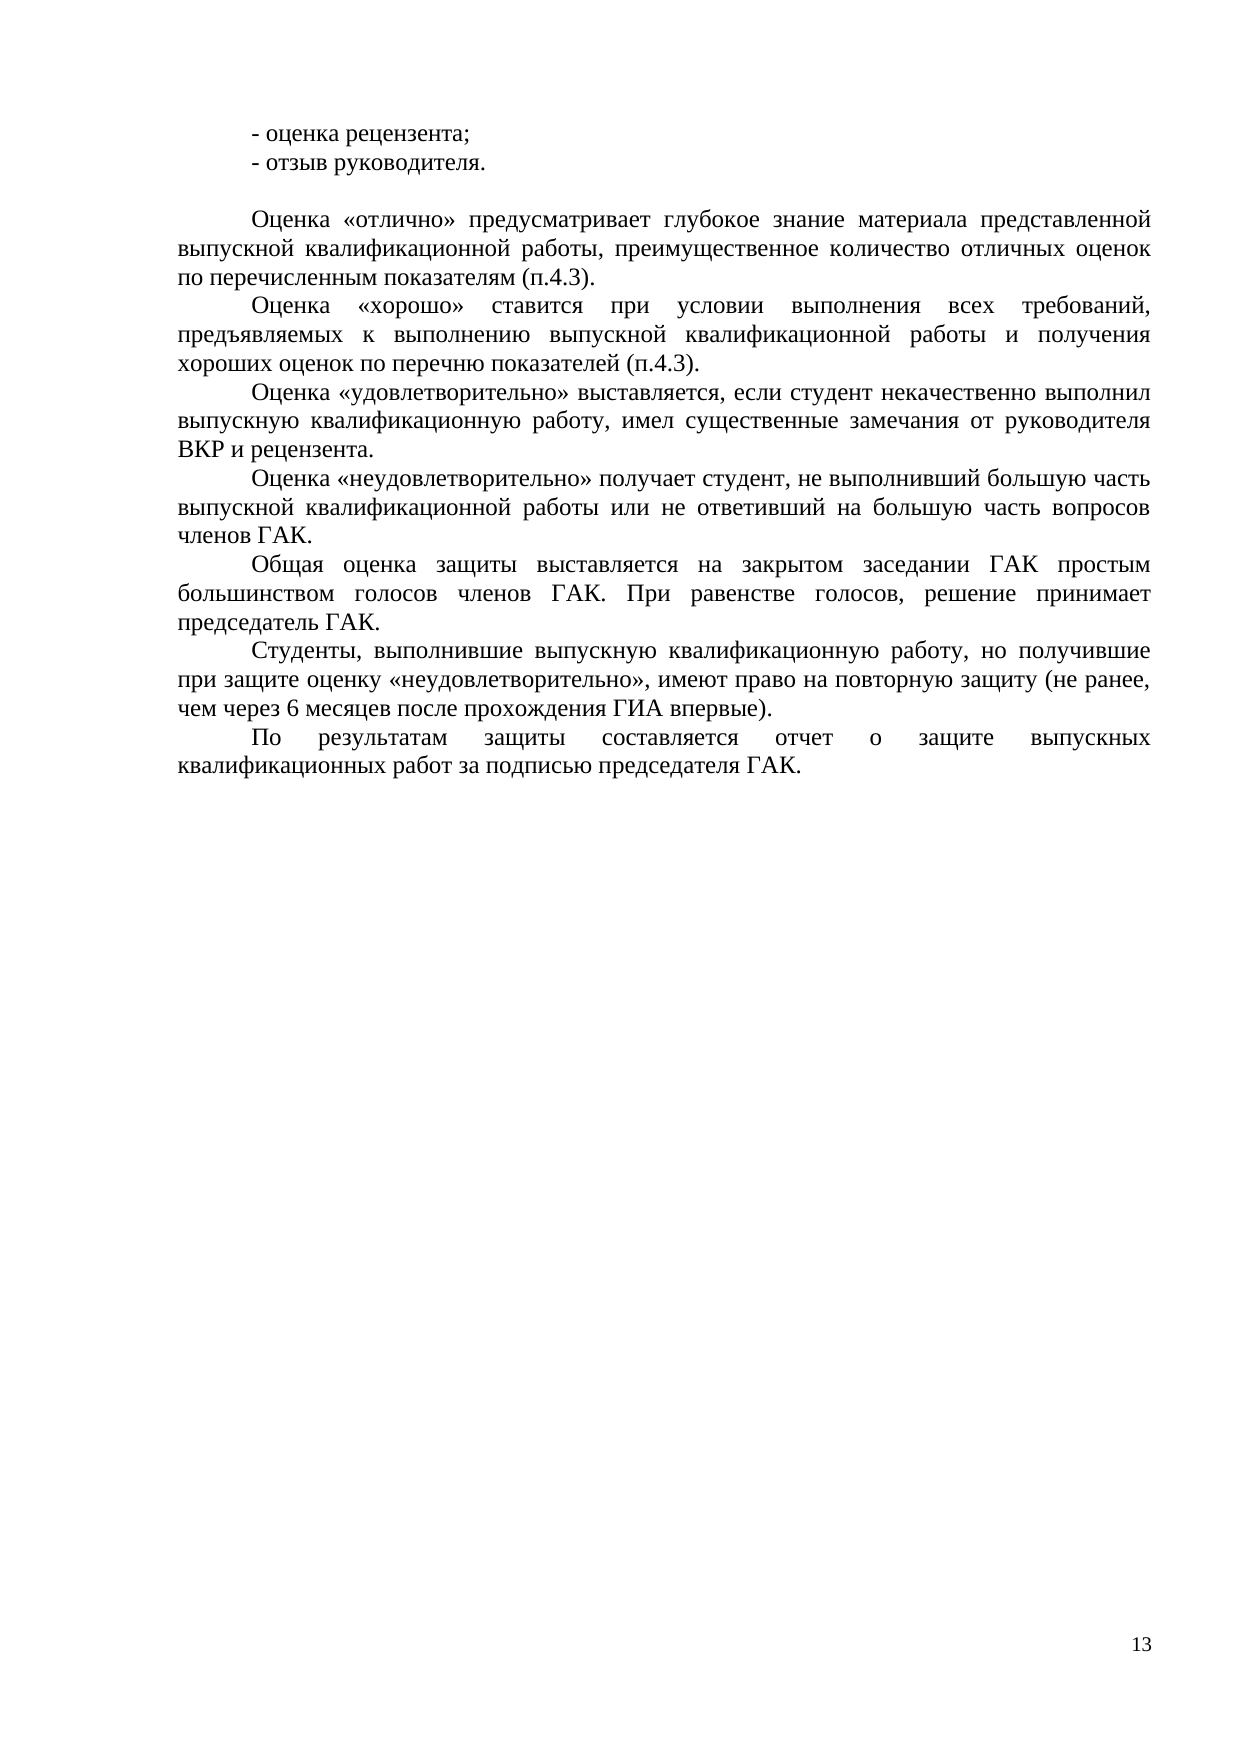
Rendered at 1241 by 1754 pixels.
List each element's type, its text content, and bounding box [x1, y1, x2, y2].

text Оценка «удовлетворительно» выставляется, если студент некачественно выполнил выпускную квалификационную работу, имел существенные замечания от руководителя ВКР и рецензента. [177, 377, 1152, 463]
text Оценка «отлично» предусматривает глубокое знание материала представленной выпускной квалификационной работы, преимущественное количество отличных оценок по перечисленным показателям (п.4.3). [177, 204, 1152, 291]
text Оценка «неудовлетворительно» получает студент, не выполнивший большую часть выпускной квалификационной работы или не ответивший на большую часть вопросов членов ГАК. [177, 463, 1152, 549]
text Студенты, выполнившие выпускную квалификационную работу, но получившие при защите оценку «неудовлетворительно», имеют право на повторную защиту (не ранее, чем через 6 месяцев после прохождения ГИА впервые). [177, 636, 1152, 722]
text - отзыв руководителя. [177, 147, 1152, 176]
text - оценка рецензента; [177, 118, 1152, 147]
text По результатам защиты составляется отчет о защите выпускных квалификационных работ за подписью председателя ГАК. [177, 722, 1152, 779]
text Оценка «хорошо» ставится при условии выполнения всех требований, предъявляемых к выполнению выпускной квалификационной работы и получения хороших оценок по перечню показателей (п.4.3). [177, 291, 1152, 377]
text Общая оценка защиты выставляется на закрытом заседании ГАК простым большинством голосов членов ГАК. При равенстве голосов, решение принимает председатель ГАК. [177, 549, 1152, 636]
